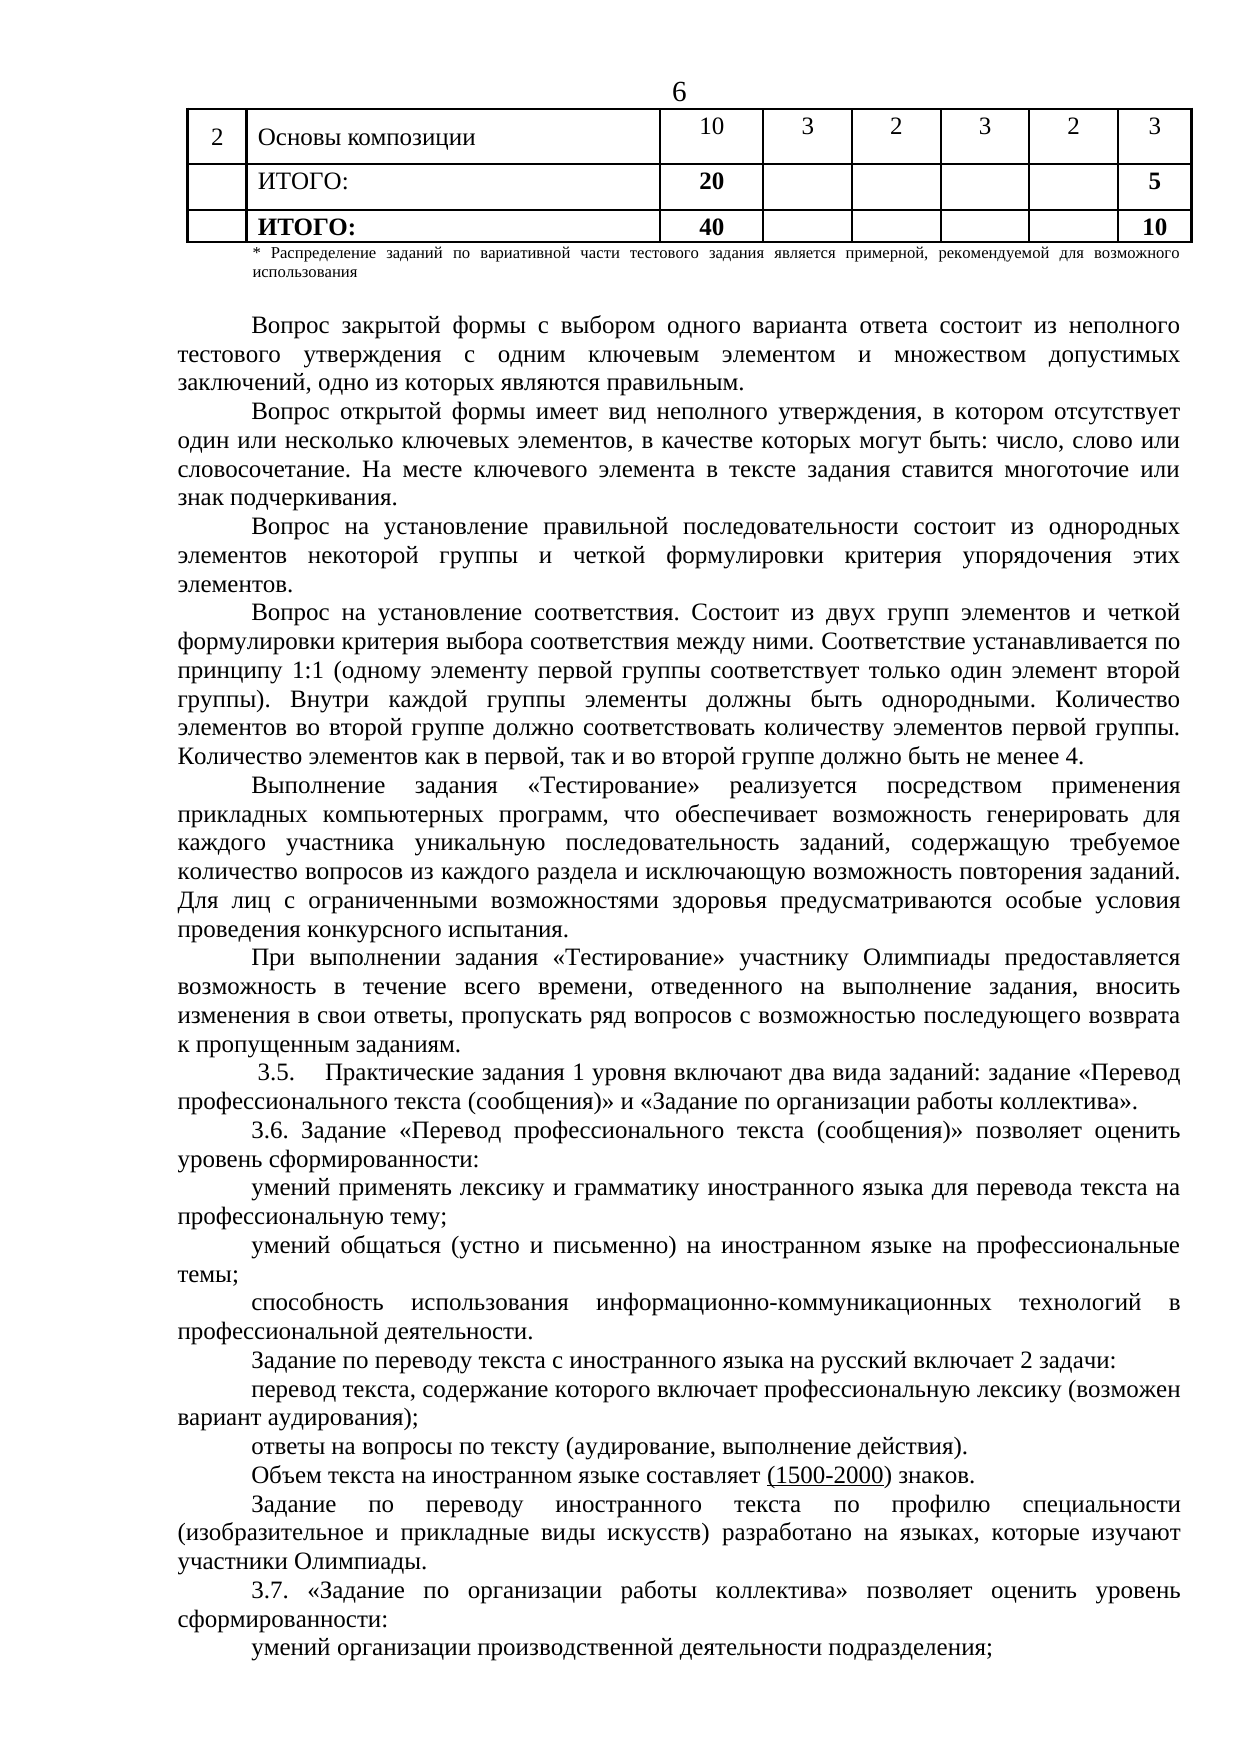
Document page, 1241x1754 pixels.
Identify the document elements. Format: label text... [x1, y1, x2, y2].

text Задание по переводу иностранного текста по профилю специальности (изобразительное и прикладные виды искусств) разработано на языках, которые изучают участники Олимпиады. [177, 1489, 1181, 1575]
table_cell [189, 211, 245, 241]
text перевод текста, содержание которого включает профессиональную лексику (возможен вариант аудирования); [177, 1374, 1181, 1431]
text Вопрос закрытой формы с выбором одного варианта ответа состоит из неполного тестового утверждения с одним ключевым элементом и множеством допустимых заключений, одно из которых являются правильным. [177, 310, 1181, 396]
text умений применять лексику и грамматику иностранного языка для перевода текста на профессиональную тему; [177, 1172, 1181, 1230]
table_cell [942, 165, 1028, 208]
table_cell ИТОГО: [248, 211, 659, 241]
text 3.6. Задание «Перевод профессионального текста (сообщения)» позволяет оценить уровень сформированности: [177, 1115, 1181, 1172]
text Выполнение задания «Тестирование» реализуется посредством применения прикладных компьютерных программ, что обеспечивает возможность генерировать для каждого участника уникальную последовательность заданий, содержащую требуемое количество вопросов из каждого раздела и исключающую возможность повторения заданий. Для лиц с ограниченными возможностями здоровья предусматриваются особые условия проведения конкурсного испытания. [177, 770, 1181, 942]
text Задание по переводу текста с иностранного языка на русский включает 2 задачи: [177, 1345, 1181, 1374]
table_cell 2 [853, 110, 940, 163]
table_cell [853, 211, 940, 241]
table_cell 2 [189, 110, 245, 163]
text Объем текста на иностранном языке составляет (1500-2000) знаков. [177, 1460, 1181, 1489]
table_cell 10 [1119, 211, 1190, 241]
table_cell 10 [661, 110, 762, 163]
table_cell Основы композиции [248, 110, 659, 163]
table_cell [942, 211, 1028, 241]
text умений общаться (устно и письменно) на иностранном языке на профессиональные темы; [177, 1230, 1181, 1287]
table_cell [764, 211, 851, 241]
table_cell [1030, 165, 1117, 208]
table_cell 3 [764, 110, 851, 163]
text умений организации производственной деятельности подразделения; [177, 1632, 1181, 1661]
table_cell [764, 165, 851, 208]
text 3.5. Практические задания 1 уровня включают два вида заданий: задание «Перевод профессионального текста (сообщения)» и «Задание по организации работы коллектива». [177, 1057, 1181, 1115]
table_cell 2 [1030, 110, 1117, 163]
text ответы на вопросы по тексту (аудирование, выполнение действия). [177, 1431, 1181, 1460]
text Вопрос на установление правильной последовательности состоит из однородных элементов некоторой группы и четкой формулировки критерия упорядочения этих элементов. [177, 511, 1181, 597]
table_cell [189, 165, 245, 208]
text способность использования информационно-коммуникационных технологий в профессиональной деятельности. [177, 1287, 1181, 1345]
text Вопрос открытой формы имеет вид неполного утверждения, в котором отсутствует один или несколько ключевых элементов, в качестве которых могут быть: число, слово или словосочетание. На месте ключевого элемента в тексте задания ставится многоточие или знак подчеркивания. [177, 396, 1181, 511]
table_cell 20 [661, 165, 762, 208]
table_cell [1030, 211, 1117, 241]
text Вопрос на установление соответствия. Состоит из двух групп элементов и четкой формулировки критерия выбора соответствия между ними. Соответствие устанавливается по принципу 1:1 (одному элементу первой группы соответствует только один элемент второй группы). Внутри каждой группы элементы должны быть однородными. Количество элементов во второй группе должно соответствовать количеству элементов первой группы. Количество элементов как в первой, так и во второй группе должно быть не менее 4. [177, 597, 1181, 770]
table_cell 40 [661, 211, 762, 241]
text При выполнении задания «Тестирование» участнику Олимпиады предоставляется возможность в течение всего времени, отведенного на выполнение задания, вносить изменения в свои ответы, пропускать ряд вопросов с возможностью последующего возврата к пропущенным заданиям. [177, 942, 1181, 1057]
text 3.7. «Задание по организации работы коллектива» позволяет оценить уровень сформированности: [177, 1575, 1181, 1632]
table_cell ИТОГО: [248, 165, 659, 208]
table_cell 3 [1119, 110, 1190, 163]
table_cell 5 [1119, 165, 1190, 208]
table_cell [853, 165, 940, 208]
table_cell 3 [942, 110, 1028, 163]
text * Распределение заданий по вариативной части тестового задания является примерной, рекомендуемой для возможного использования [252, 243, 1181, 281]
